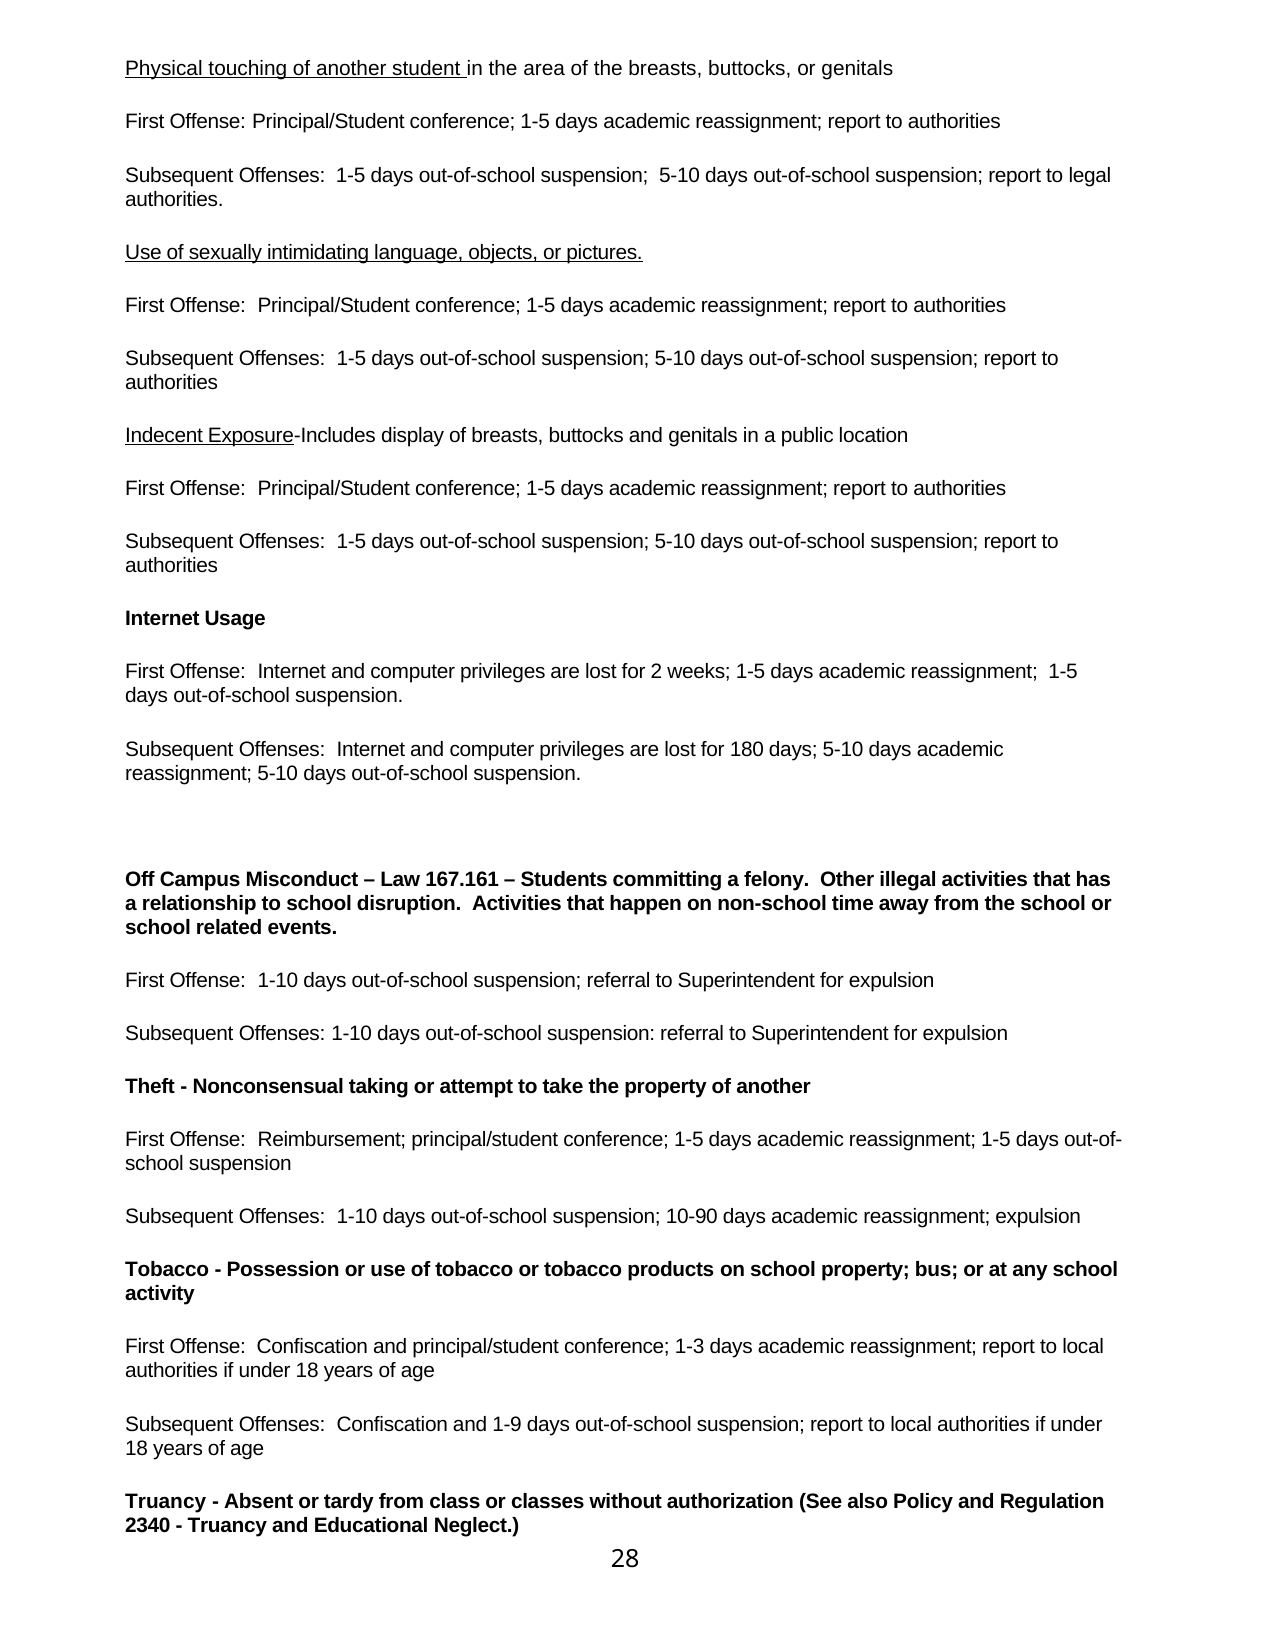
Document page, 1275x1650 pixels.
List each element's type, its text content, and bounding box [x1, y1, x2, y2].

text Subsequent Offenses: 1-10 days out-of-school suspension: referral to Superintendent for expulsion [125, 1021, 1125, 1045]
text Subsequent Offenses: Internet and computer privileges are lost for 180 days; 5-10 days academic reassignment; 5-10 days out-of-school suspension. [125, 736, 1125, 784]
text First Offense: Principal/Student conference; 1-5 days academic reassignment; report to authorities [125, 476, 1125, 500]
text First Offense: Confiscation and principal/student conference; 1-3 days academic reassignment; report to local authorities if under 18 years of age [125, 1334, 1125, 1382]
text Truancy - Absent or tardy from class or classes without authorization (See also Policy and Regulation 2340 - Truancy and Educational Neglect.) [125, 1488, 1125, 1536]
text Use of sexually intimidating language, objects, or pictures. [125, 239, 1125, 263]
text Subsequent Offenses: 1-10 days out-of-school suspension; 10-90 days academic reassignment; expulsion [125, 1204, 1125, 1228]
text First Offense: Principal/Student conference; 1-5 days academic reassignment; report to authorities [125, 293, 1125, 317]
text Subsequent Offenses: 1-5 days out-of-school suspension; 5-10 days out-of-school suspension; report to legal authorities. [125, 162, 1125, 210]
text First Offense: Reimbursement; principal/student conference; 1-5 days academic reassignment; 1-5 days out-of-school suspension [125, 1127, 1125, 1175]
text Subsequent Offenses: 1-5 days out-of-school suspension; 5-10 days out-of-school suspension; report to authorities [125, 346, 1125, 394]
text Internet Usage [125, 606, 1125, 630]
text Theft - Nonconsensual taking or attempt to take the property of another [125, 1074, 1125, 1098]
text Indecent Exposure-Includes display of breasts, buttocks and genitals in a public location [125, 423, 1125, 447]
text Tobacco - Possession or use of tobacco or tobacco products on school property; bus; or at any school activity [125, 1257, 1125, 1305]
text First Offense: 1-10 days out-of-school suspension; referral to Superintendent for expulsion [125, 968, 1125, 992]
text First Offense: Internet and computer privileges are lost for 2 weeks; 1-5 days academic reassignment; 1-5 days out-of-school suspension. [125, 659, 1125, 707]
text Physical touching of another student in the area of the breasts, buttocks, or genitals [125, 56, 1125, 80]
text Subsequent Offenses: 1-5 days out-of-school suspension; 5-10 days out-of-school suspension; report to authorities [125, 529, 1125, 577]
text Off Campus Misconduct – Law 167.161 – Students committing a felony. Other illegal activities that has a relationship to school disruption. Activities that happen on non-school time away from the school or school related events. [125, 867, 1125, 938]
text First Offense: Principal/Student conference; 1-5 days academic reassignment; report to authorities [125, 109, 1125, 133]
text Subsequent Offenses: Confiscation and 1-9 days out-of-school suspension; report to local authorities if under 18 years of age [125, 1411, 1125, 1459]
